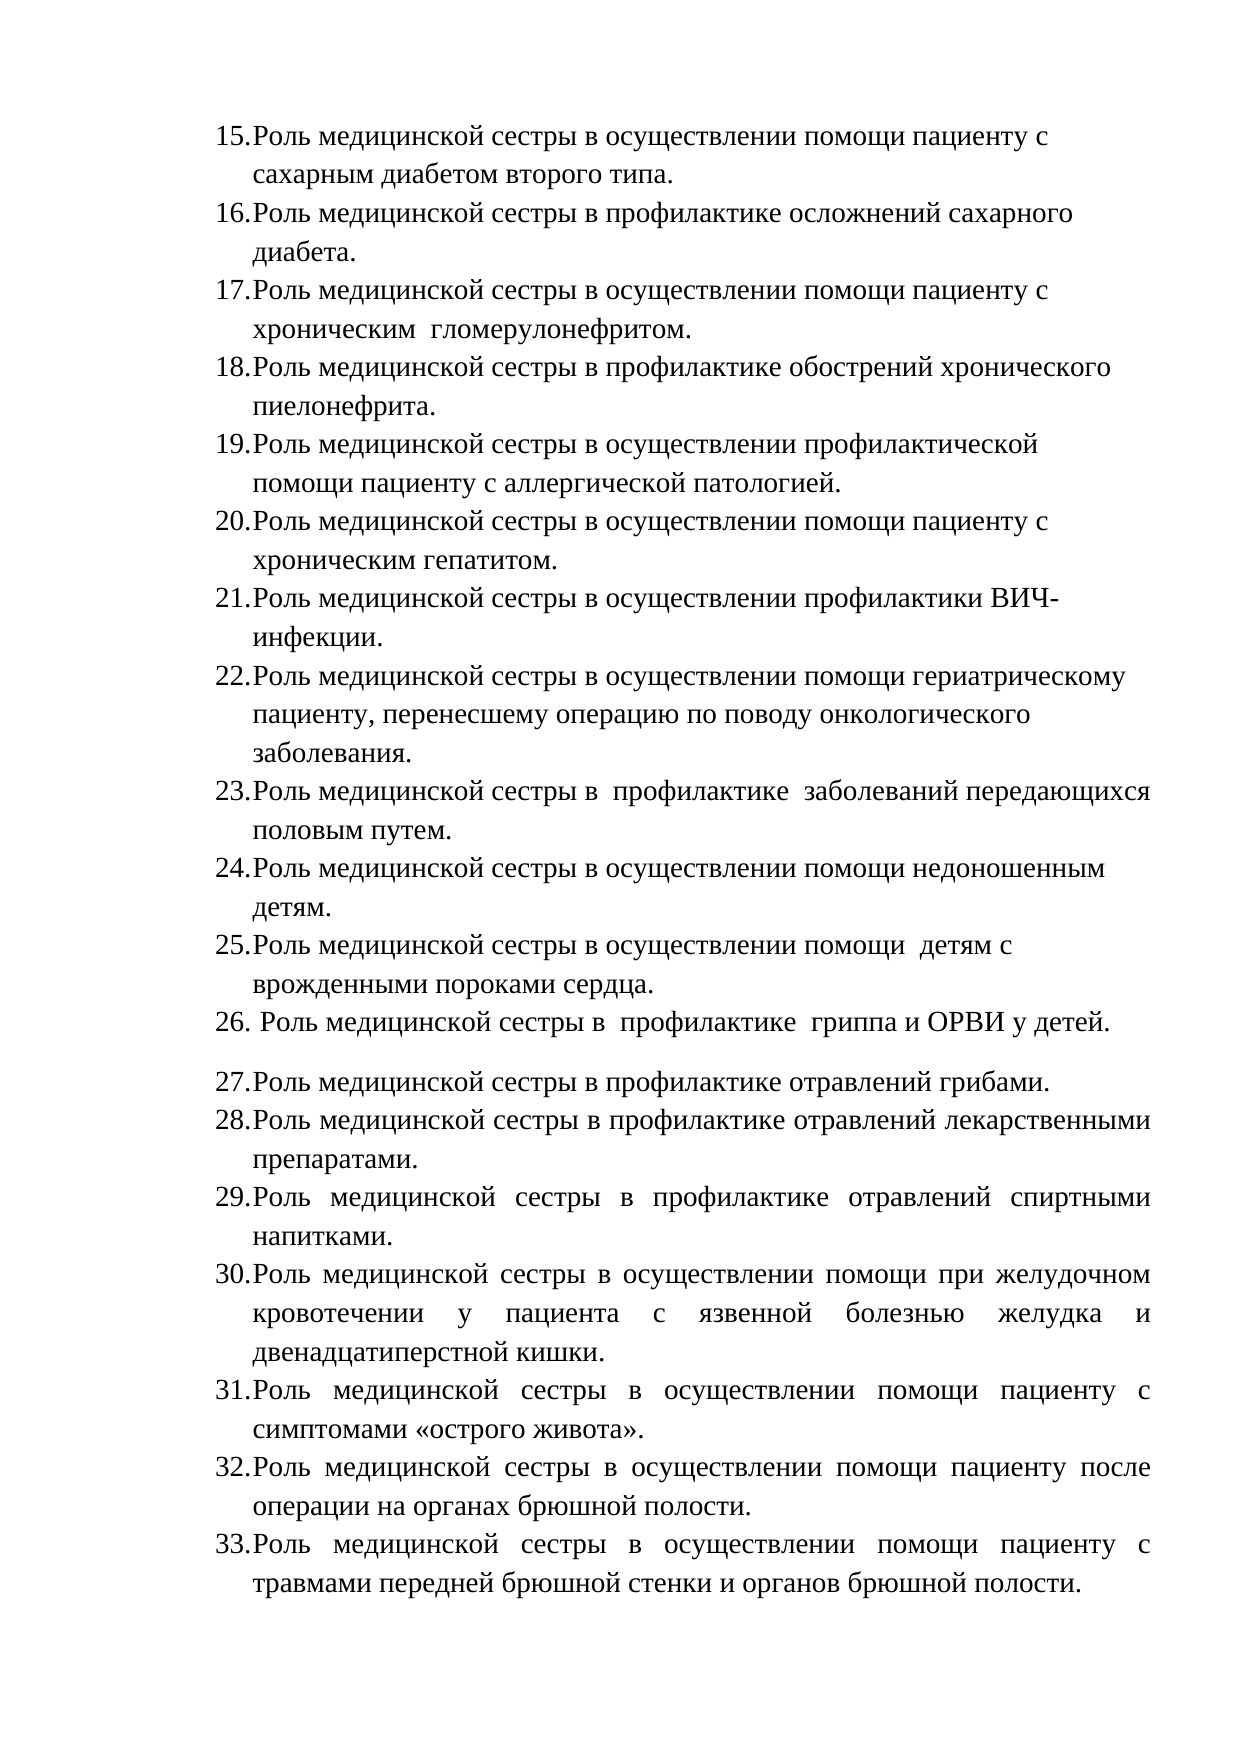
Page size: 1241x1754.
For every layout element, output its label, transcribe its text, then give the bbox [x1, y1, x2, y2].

list Роль медицинской сестры в осуществлении профилактической помощи пациенту с аллергической патологией. [215, 426, 1152, 498]
list Роль медицинской сестры в осуществлении помощи пациенту после операции на органах брюшной полости. [215, 1449, 1152, 1521]
list Роль медицинской сестры в осуществлении помощи пациенту с хроническим гломерулонефритом. [215, 272, 1152, 344]
list Роль медицинской сестры в осуществлении помощи детям с врожденными пороками сердца. [215, 927, 1152, 999]
list Роль медицинской сестры в осуществлении профилактики ВИЧ-инфекции. [215, 581, 1152, 653]
list Роль медицинской сестры в осуществлении помощи недоношенным детям. [215, 850, 1152, 922]
list Роль медицинской сестры в профилактике отравлений грибами. [215, 1064, 1152, 1097]
list Роль медицинской сестры в профилактике отравлений спиртными напитками. [215, 1179, 1152, 1252]
list Роль медицинской сестры в осуществлении помощи пациенту с хроническим гепатитом. [215, 503, 1152, 576]
list Роль медицинской сестры в осуществлении помощи пациенту с травмами передней брюшной стенки и органов брюшной полости. [215, 1526, 1152, 1598]
list Роль медицинской сестры в профилактике заболеваний передающихся половым путем. [215, 773, 1152, 845]
list Роль медицинской сестры в профилактике гриппа и ОРВИ у детей. [215, 1004, 1152, 1038]
list Роль медицинской сестры в осуществлении помощи пациенту с симптомами «острого живота». [215, 1372, 1152, 1444]
list Роль медицинской сестры в профилактике обострений хронического пиелонефрита. [215, 349, 1152, 421]
list Роль медицинской сестры в осуществлении помощи пациенту с сахарным диабетом второго типа. [215, 118, 1152, 190]
list Роль медицинской сестры в профилактике осложнений сахарного диабета. [215, 195, 1152, 267]
list Роль медицинской сестры в осуществлении помощи при желудочном кровотечении у пациента с язвенной болезнью желудка и двенадцатиперстной кишки. [215, 1257, 1152, 1367]
list Роль медицинской сестры в осуществлении помощи гериатрическому пациенту, перенесшему операцию по поводу онкологического заболевания. [215, 658, 1152, 768]
list Роль медицинской сестры в профилактике отравлений лекарственными препаратами. [215, 1102, 1152, 1174]
